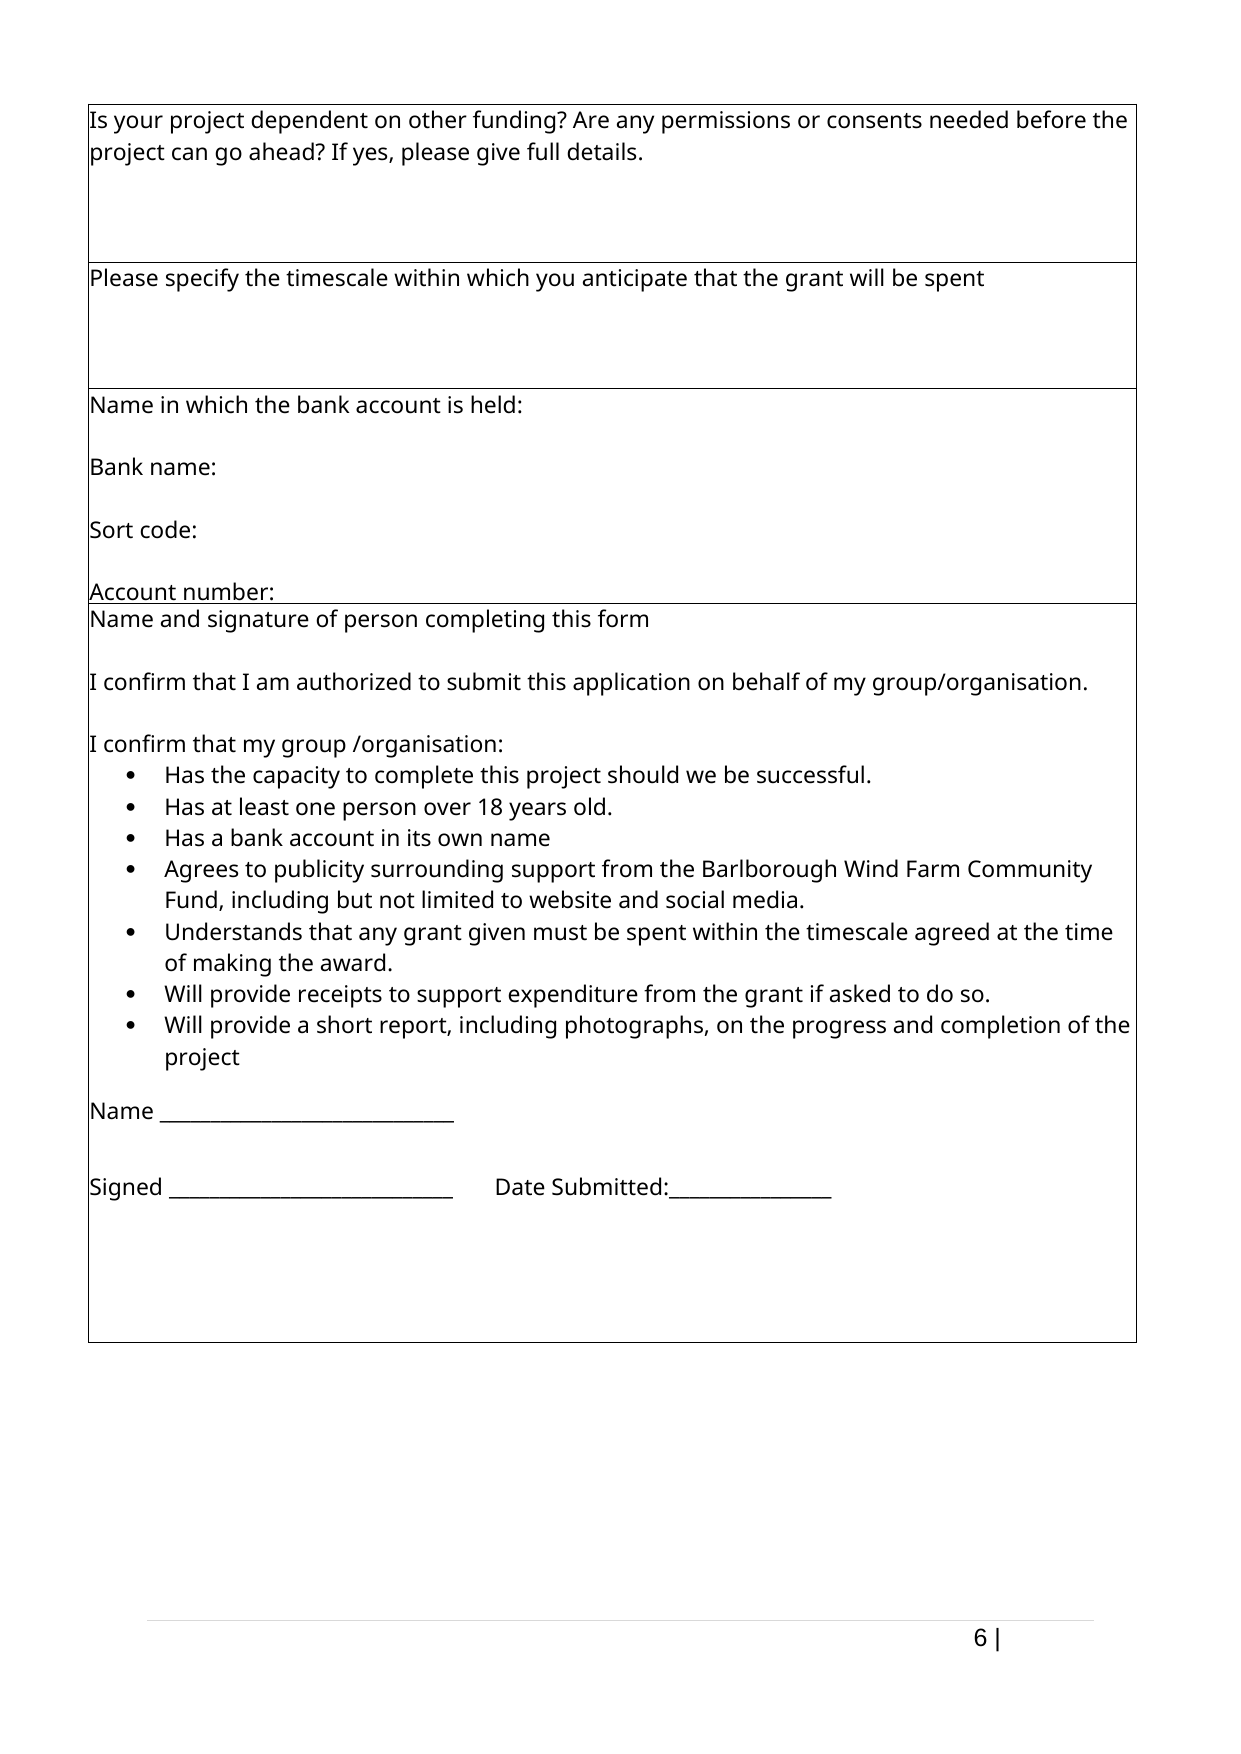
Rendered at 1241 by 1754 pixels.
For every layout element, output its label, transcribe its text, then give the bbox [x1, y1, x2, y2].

table_cell Name and signature of person completing this form I confirm that I am authorized to submit this application on behalf of my group/organisation. I confirm that my group /organisation: Has the capacity to complete this project should we be successful. Has at least one person over 18 years old. Has a bank account in its own name Agrees to publicity surrounding support from the Barlborough Wind Farm Community Fund, including but not limited to website and social media. Understands that any grant given must be spent within the timescale agreed at the time of making the award. Will provide receipts to support expenditure from the grant if asked to do so. Will provide a short report, including photographs, on the progress and completion of the project Name _____________________________ Signed ____________________________ Date Submitted:________________ [89, 604, 1136, 1342]
table_cell Please specify the timescale within which you anticipate that the grant will be spent [89, 263, 1136, 388]
table_cell Name in which the bank account is held: Bank name: Sort code: Account number: [89, 389, 1136, 602]
table_cell Is your project dependent on other funding? Are any permissions or consents needed before the project can go ahead? If yes, please give full details. [89, 105, 1136, 261]
